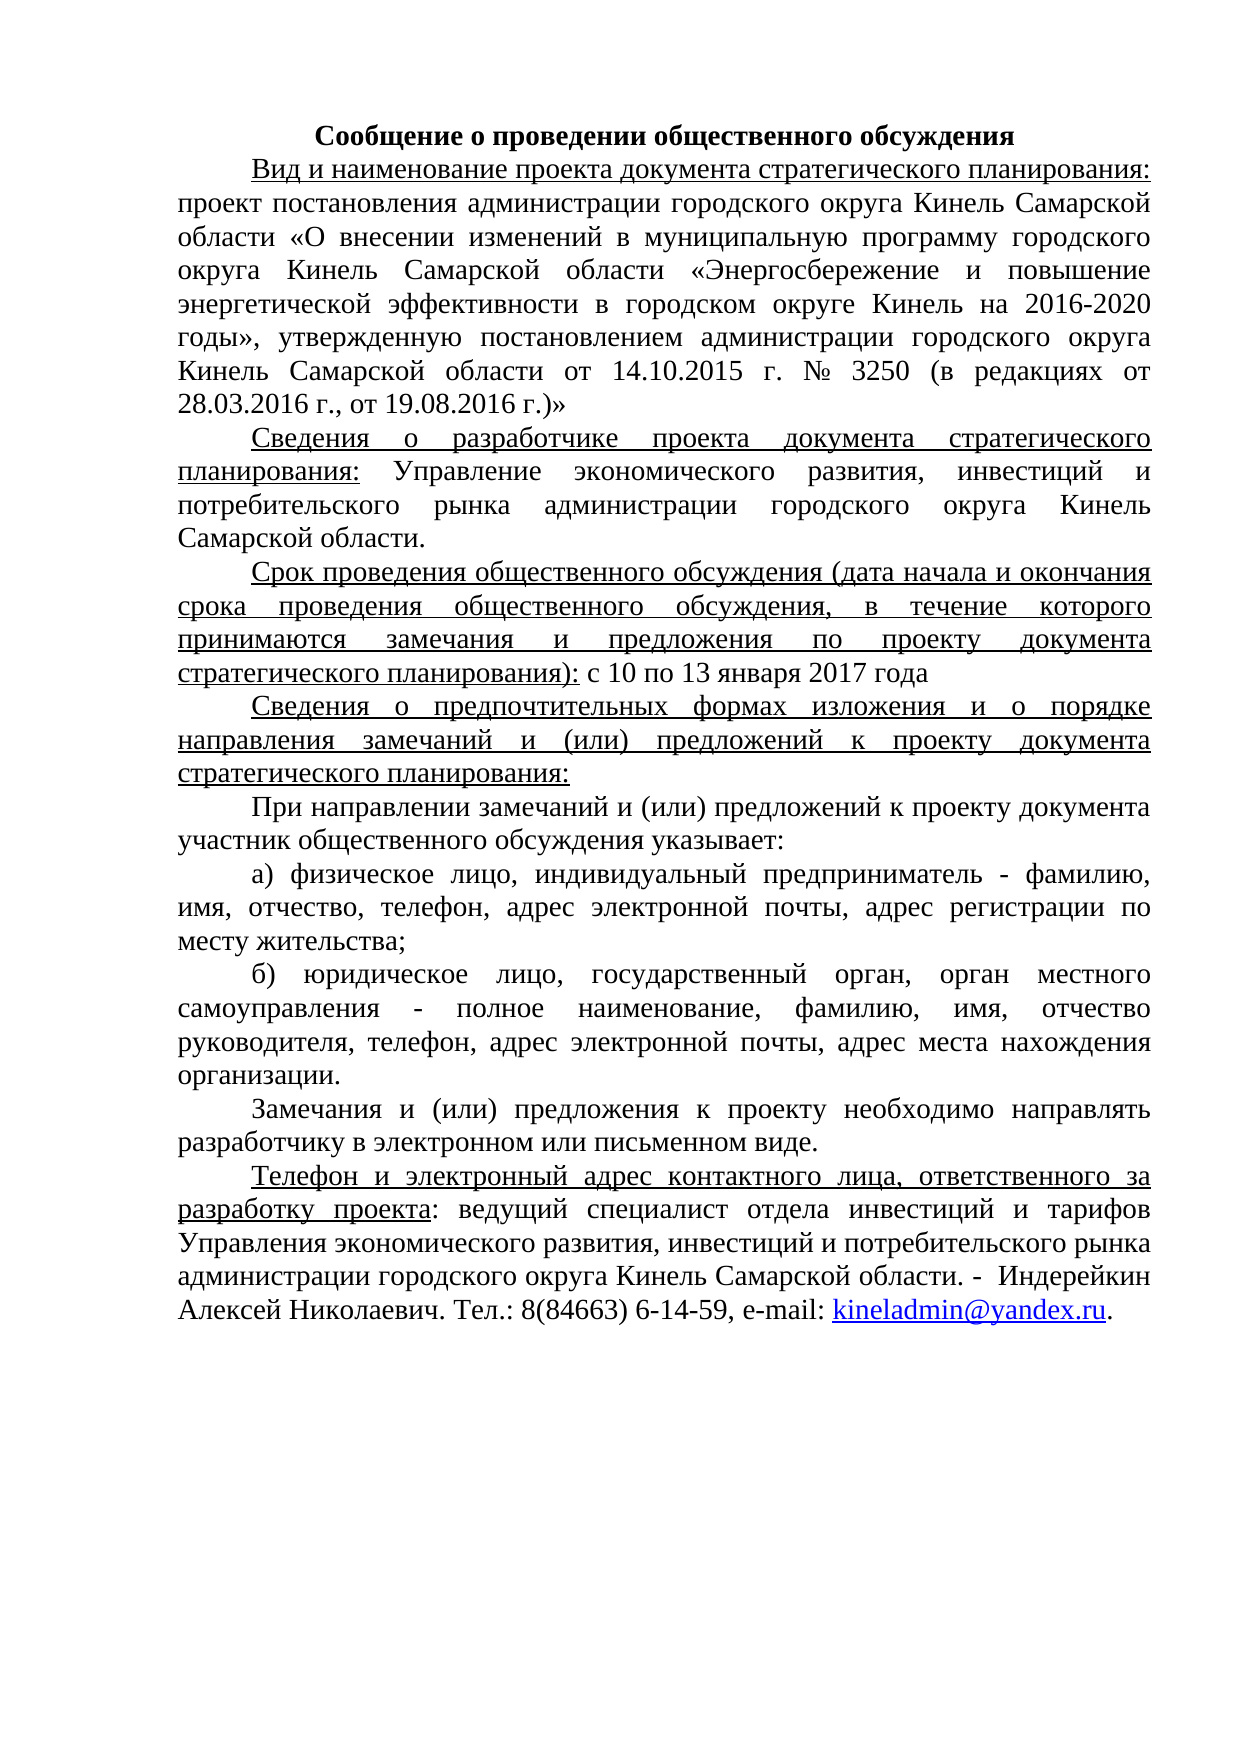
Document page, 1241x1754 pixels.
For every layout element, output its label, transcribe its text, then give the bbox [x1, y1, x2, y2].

text Телефон и электронный адрес контактного лица, ответственного за разработку проекта: ведущий специалист отдела инвестиций и тарифов Управления экономического развития, инвестиций и потребительского рынка администрации городского округа Кинель Самарской области. - Индерейкин Алексей Николаевич. Тел.: 8(84663) 6-14-59, e-mail: kineladmin@yandex.ru. [177, 1158, 1152, 1326]
text Сведения о предпочтительных формах изложения и о порядке направления замечаний и (или) предложений к проекту документа стратегического планирования: [177, 688, 1152, 789]
text Сообщение о проведении общественного обсуждения [177, 118, 1152, 152]
text Вид и наименование проекта документа стратегического планирования: проект постановления администрации городского округа Кинель Самарской области «О внесении изменений в муниципальную программу городского округа Кинель Самарской области «Энергосбережение и повышение энергетической эффективности в городском округе Кинель на 2016-2020 годы», утвержденную постановлением администрации городского округа Кинель Самарской области от 14.10.2015 г. № 3250 (в редакциях от 28.03.2016 г., от 19.08.2016 г.)» [177, 152, 1152, 420]
text Сведения о разработчике проекта документа стратегического планирования: Управление экономического развития, инвестиций и потребительского рынка администрации городского округа Кинель Самарской области. [177, 420, 1152, 554]
text Замечания и (или) предложения к проекту необходимо направлять разработчику в электронном или письменном виде. [177, 1091, 1152, 1158]
text б) юридическое лицо, государственный орган, орган местного самоуправления - полное наименование, фамилию, имя, отчество руководителя, телефон, адрес электронной почты, адрес места нахождения организации. [177, 957, 1152, 1091]
text При направлении замечаний и (или) предложений к проекту документа участник общественного обсуждения указывает: [177, 789, 1152, 856]
text Срок проведения общественного обсуждения (дата начала и окончания срока проведения общественного обсуждения, в течение которого принимаются замечания и предложения по проекту документа стратегического планирования): с 10 по 13 января 2017 года [177, 618, 1152, 650]
text Срок проведения общественного обсуждения (дата начала и окончания срока проведения общественного обсуждения, в течение которого принимаются замечания и предложения по проекту документа стратегического планирования): с 10 по 13 января 2017 года [177, 554, 1152, 617]
text Срок проведения общественного обсуждения (дата начала и окончания срока проведения общественного обсуждения, в течение которого принимаются замечания и предложения по проекту документа стратегического планирования): с 10 по 13 января 2017 года [177, 651, 1152, 688]
text а) физическое лицо, индивидуальный предприниматель - фамилию, имя, отчество, телефон, адрес электронной почты, адрес регистрации по месту жительства; [177, 856, 1152, 957]
